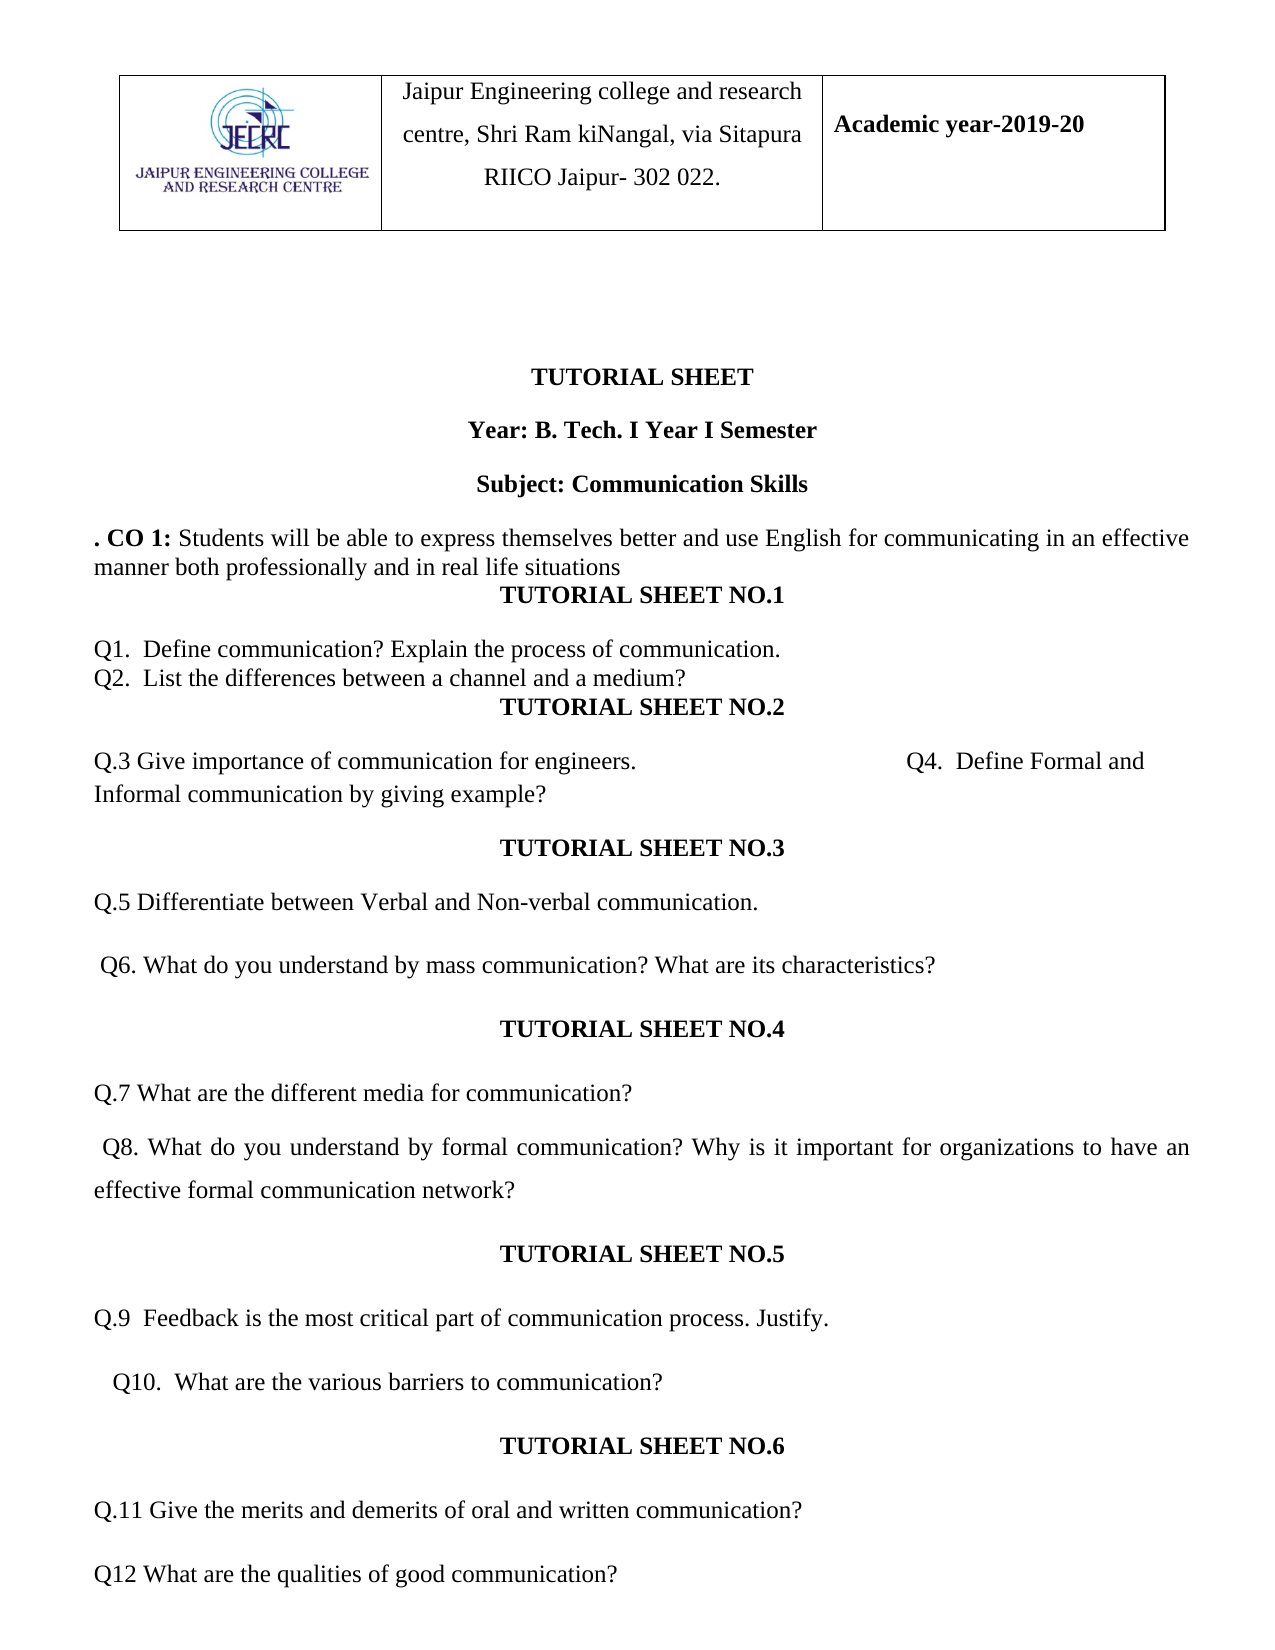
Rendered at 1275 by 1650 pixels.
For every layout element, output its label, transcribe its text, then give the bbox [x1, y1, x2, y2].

text Subject: Communication Skills [94, 469, 1191, 498]
text Q.7 What are the different media for communication? [94, 1078, 1191, 1107]
text TUTORIAL SHEET NO.4 [94, 1014, 1191, 1043]
text Q.9 Feedback is the most critical part of communication process. Justify. [94, 1303, 1191, 1332]
text Q8. What do you understand by formal communication? Why is it important for organizations to have an effective formal communication network? [94, 1132, 1191, 1204]
text TUTORIAL SHEET NO.1 [94, 581, 1191, 609]
text Q.5 Differentiate between Verbal and Non-verbal communication. [94, 887, 1191, 915]
text TUTORIAL SHEET NO.2 [94, 692, 1191, 721]
text Q12 What are the qualities of good communication? [94, 1559, 1191, 1588]
text Year: B. Tech. I Year I Semester [94, 415, 1191, 444]
text Q.3 Give importance of communication for engineers. Q4. Define Formal and Informal communication by giving example? [94, 746, 1191, 808]
text . CO 1: Students will be able to express themselves better and use English for communicating in an effective manner both professionally and in real life situations [94, 523, 1191, 581]
text TUTORIAL SHEET NO.3 [94, 833, 1191, 861]
text Q1. Define communication? Explain the process of communication. [94, 634, 1191, 663]
text TUTORIAL SHEET NO.5 [94, 1239, 1191, 1268]
text TUTORIAL SHEET NO.6 [94, 1431, 1191, 1460]
picture [124, 76, 380, 205]
text TUTORIAL SHEET [94, 362, 1191, 390]
text Q6. What do you understand by mass communication? What are its characteristics? [94, 951, 1191, 979]
text Q10. What are the various barriers to communication? [94, 1367, 1191, 1396]
text Q2. List the differences between a channel and a medium? [94, 663, 1191, 692]
text Q.11 Give the merits and demerits of oral and written communication? [94, 1495, 1191, 1524]
